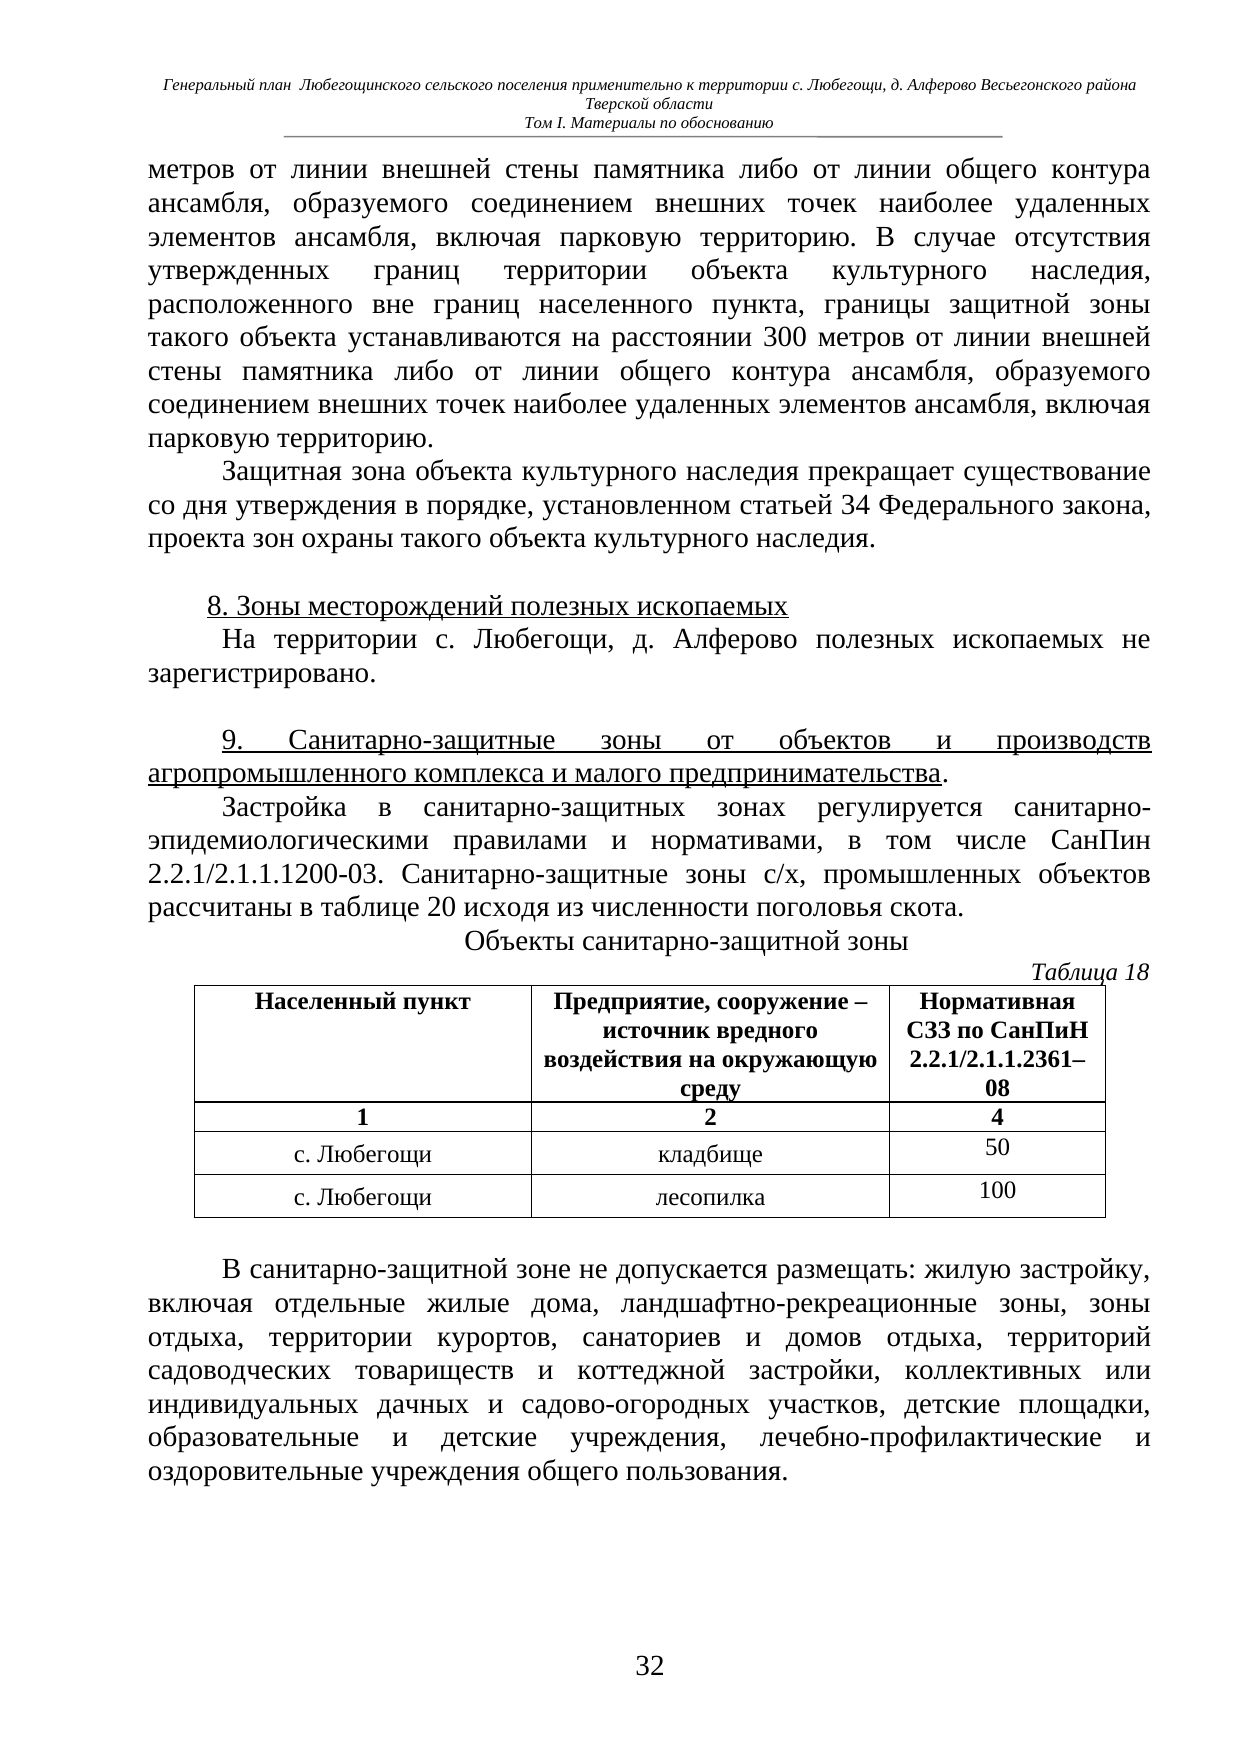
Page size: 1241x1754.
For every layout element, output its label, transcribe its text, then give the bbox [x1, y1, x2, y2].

table_cell кладбище [532, 1132, 889, 1174]
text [148, 152, 1152, 453]
text На территории с. Любегощи, д. Алферово полезных ископаемых не зарегистрировано. [148, 621, 1152, 688]
table_header Населенный пункт [195, 986, 531, 1101]
table_cell с. Любегощи [195, 1175, 531, 1217]
text Объекты санитарно-защитной зоны [148, 923, 1152, 957]
table_cell 4 [890, 1103, 1105, 1131]
text 8. Зоны месторождений полезных ископаемых [148, 588, 1152, 621]
text Застройка в санитарно-защитных зонах регулируется санитарно-эпидемиологическими правилами и нормативами, в том числе СанПин 2.2.1/2.1.1.1200-03. Санитарно-защитные зоны с/х, промышленных объектов рассчитаны в таблице 20 исходя из численности поголовья скота. [148, 789, 1152, 923]
table_header Нормативная СЗЗ по СанПиН 2.2.1/2.1.1.2361–08 [890, 986, 1105, 1101]
text В санитарно-защитной зоне не допускается размещать: жилую застройку, включая отдельные жилые дома, ландшафтно-рекреационные зоны, зоны отдыха, территории курортов, санаториев и домов отдыха, территорий садоводческих товариществ и коттеджной застройки, коллективных или индивидуальных дачных и садово-огородных участков, детские площадки, образовательные и детские учреждения, лечебно-профилактические и оздоровительные учреждения общего пользования. [148, 1252, 1152, 1486]
table_cell 2 [532, 1103, 889, 1131]
table_cell лесопилка [532, 1175, 889, 1217]
table_cell 100 [890, 1175, 1105, 1217]
text 9. Санитарно-защитные зоны от объектов и производств агропромышленного комплекса и малого предпринимательства. [148, 722, 1152, 789]
table_cell 50 [890, 1132, 1105, 1174]
table_header Предприятие, сооружение – источник вредного воздействия на окружающую среду [532, 986, 889, 1101]
text Таблица 18 [148, 957, 1152, 985]
table_cell 1 [195, 1103, 531, 1131]
table_cell с. Любегощи [195, 1132, 531, 1174]
text Защитная зона объекта культурного наследия прекращает существование со дня утверждения в порядке, установленном статьей 34 Федерального закона, проекта зон охраны такого объекта культурного наследия. [148, 453, 1152, 554]
